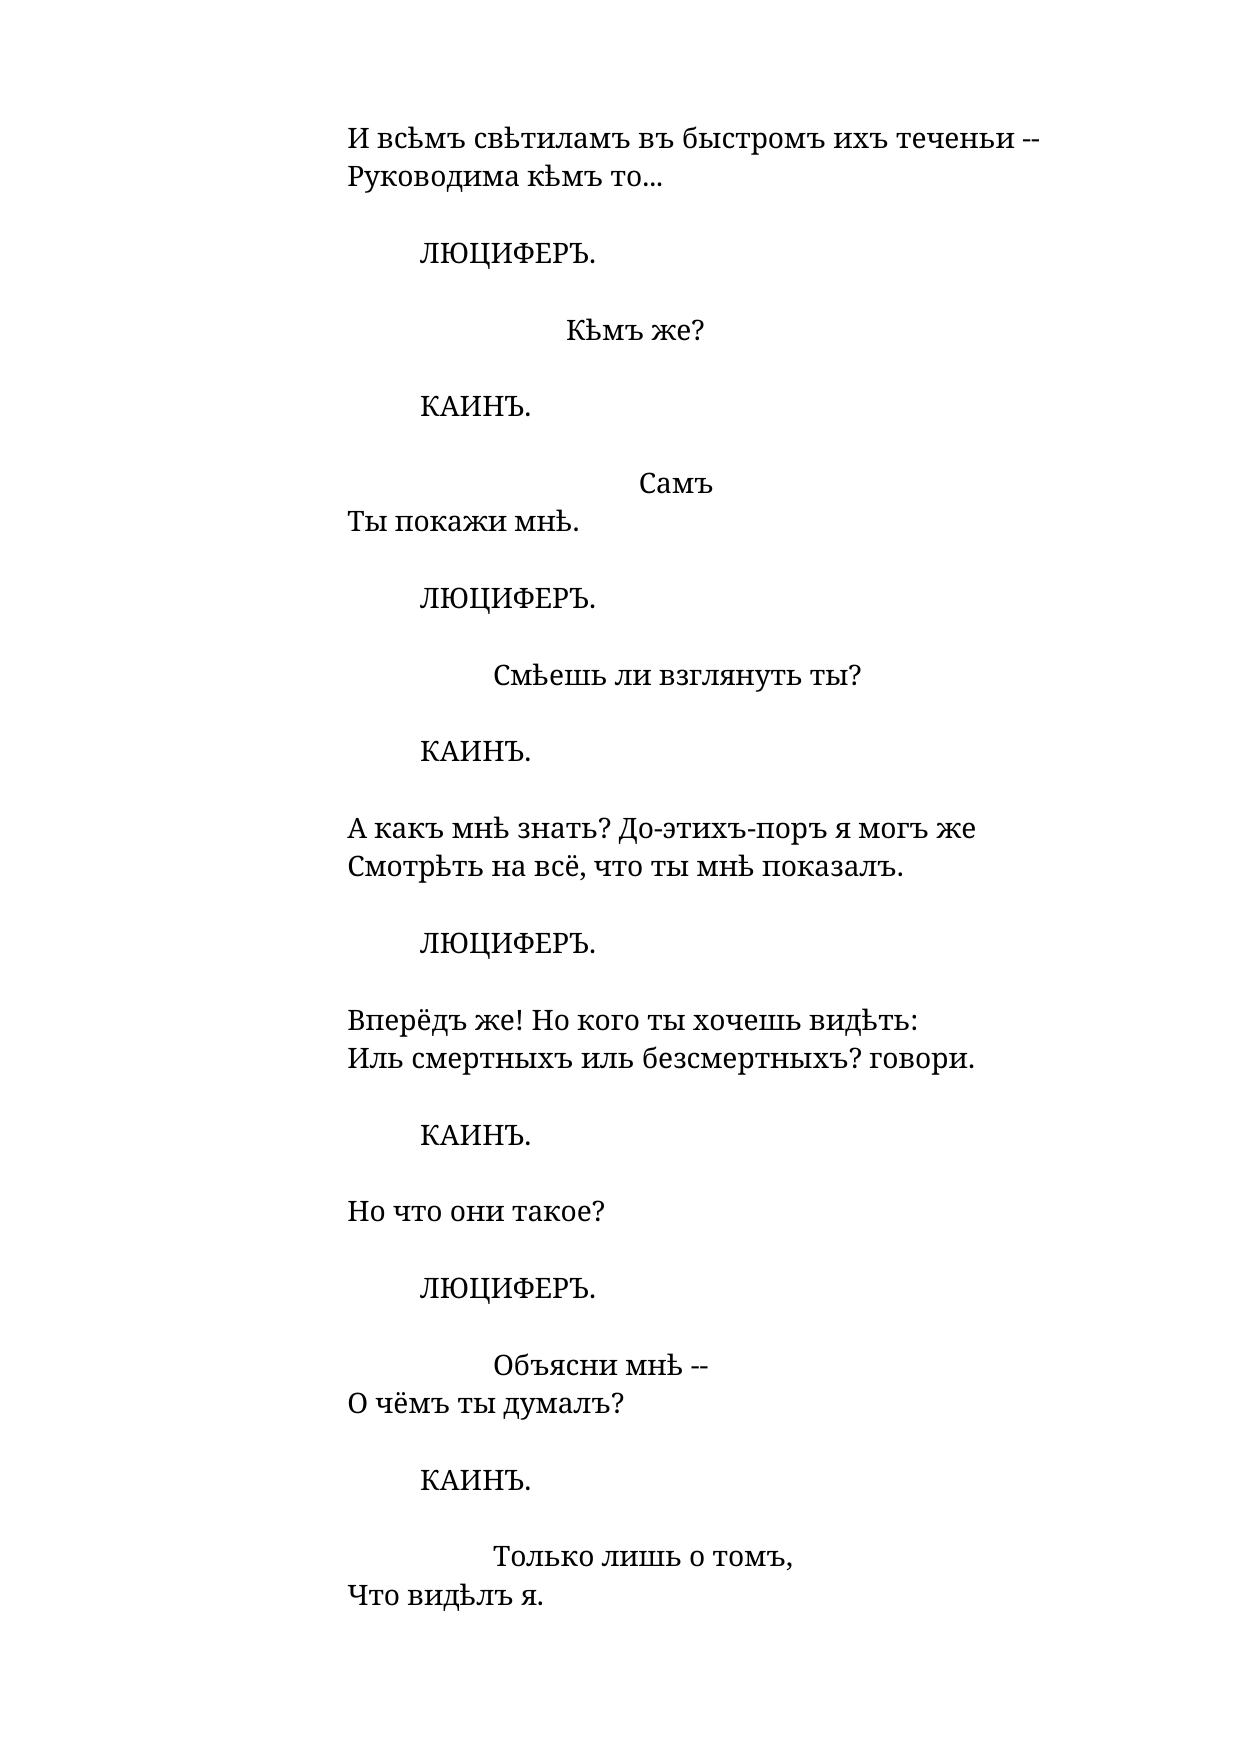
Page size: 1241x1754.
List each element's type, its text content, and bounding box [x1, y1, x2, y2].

text А какъ мнѣ знать? До-этихъ-поръ я могъ же [252, 808, 1152, 846]
text Смотрѣть на всё, что ты мнѣ показалъ. [252, 846, 1152, 885]
text Руководима кѣмъ то... [252, 156, 1152, 195]
text Смѣешь ли взглянуть ты? [252, 655, 1152, 693]
text ЛЮЦИФЕРЪ. [252, 578, 1152, 616]
text Вперёдъ же! Но кого ты хочешь видѣть: [252, 1000, 1152, 1038]
text ЛЮЦИФЕРЪ. [252, 923, 1152, 961]
text О чёмъ ты думалъ? [252, 1383, 1152, 1421]
text Объясни мнѣ -- [252, 1345, 1152, 1383]
text Ты покажи мнѣ. [252, 501, 1152, 540]
text Что видѣлъ я. [252, 1575, 1152, 1613]
text ЛЮЦИФЕРЪ. [252, 233, 1152, 271]
text Иль смертныхъ иль безсмертныхъ? говори. [252, 1038, 1152, 1076]
text КАИНЪ. [252, 1115, 1152, 1153]
text ЛЮЦИФЕРЪ. [252, 1268, 1152, 1306]
text КАИНЪ. [252, 731, 1152, 770]
text КАИНЪ. [252, 1460, 1152, 1498]
text Но что они такое? [252, 1191, 1152, 1230]
text Самъ [252, 463, 1152, 501]
text Кѣмъ же? [252, 310, 1152, 348]
text И всѣмъ свѣтиламъ въ быстромъ ихъ теченьи -- [252, 118, 1152, 156]
text Только лишь о томъ, [252, 1536, 1152, 1575]
text КАИНЪ. [252, 386, 1152, 425]
